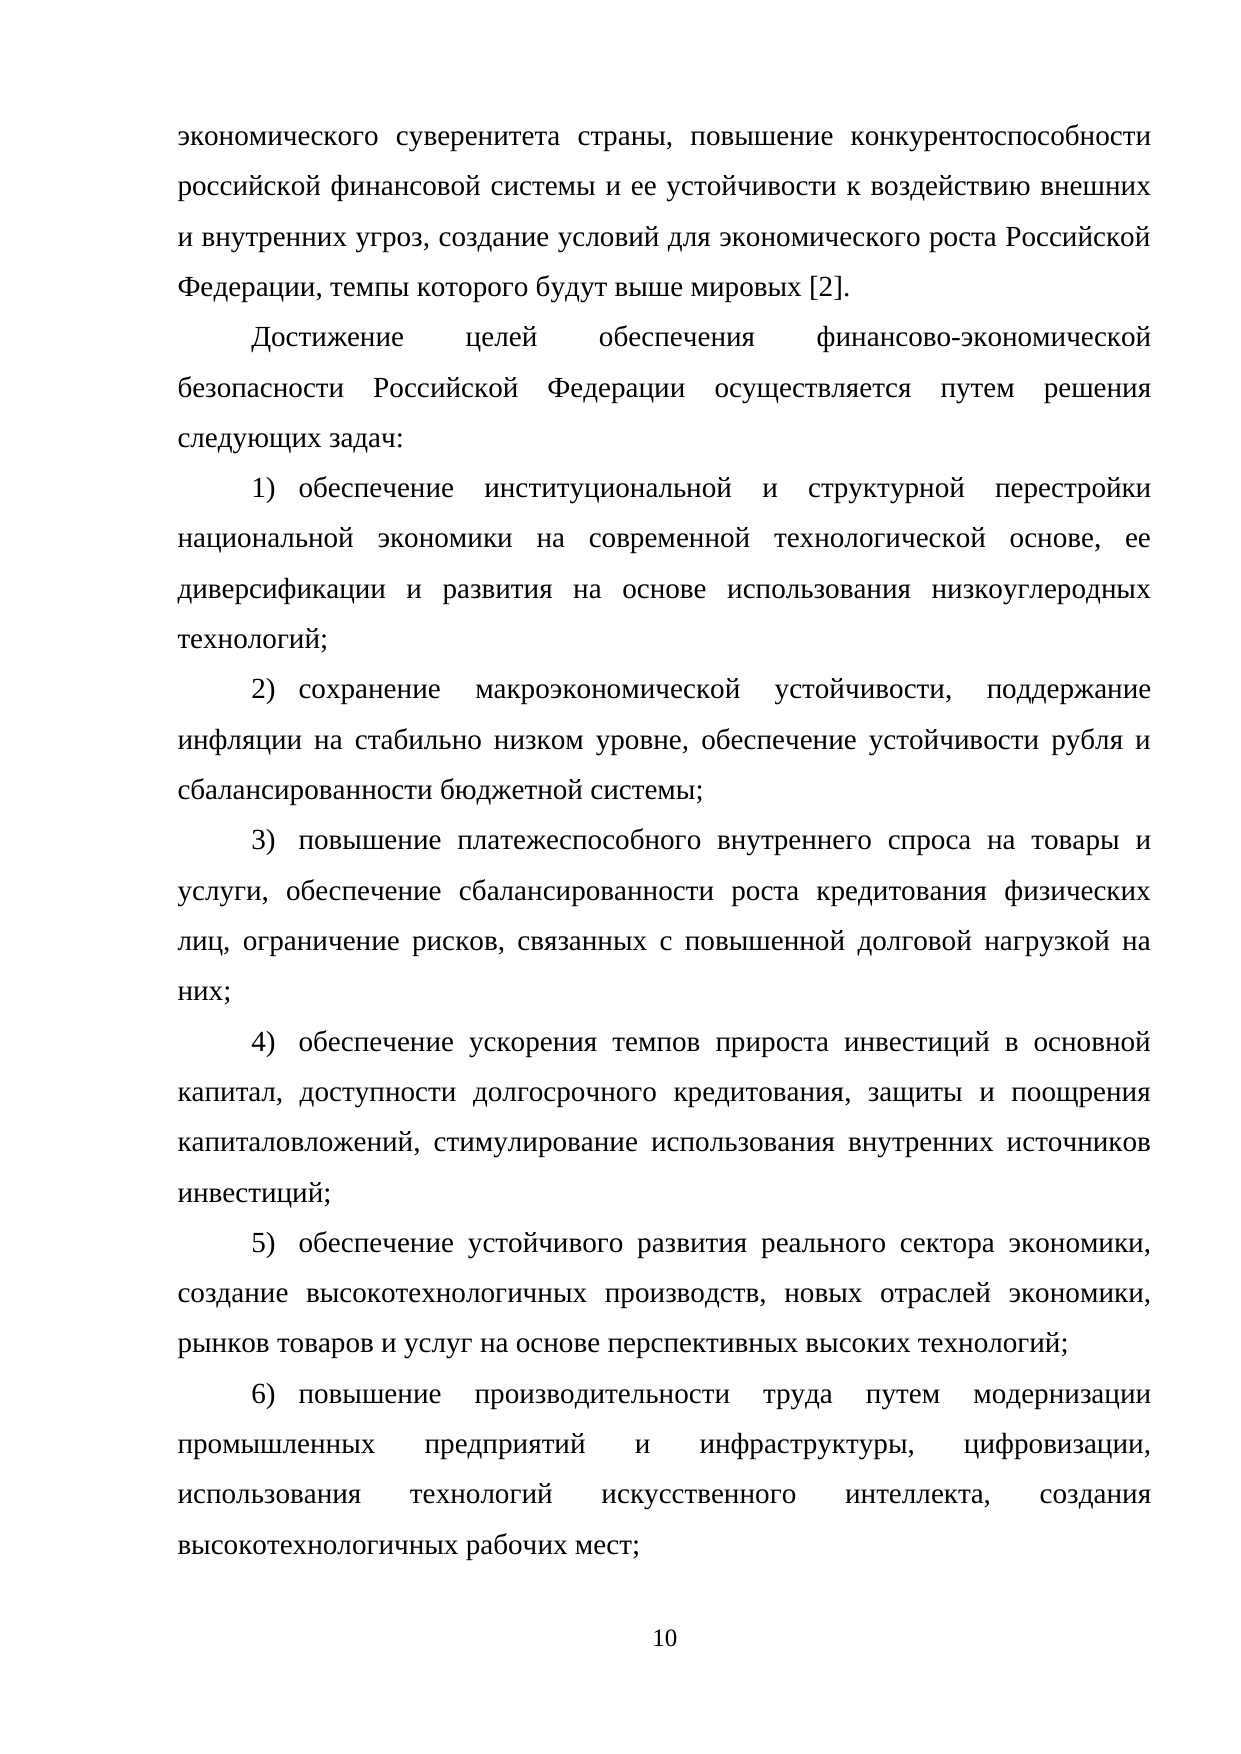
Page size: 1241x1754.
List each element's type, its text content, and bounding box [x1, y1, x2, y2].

list обеспечение институциональной и структурной перестройки национальной экономики на современной технологической основе, ее диверсификации и развития на основе использования низкоуглеродных технологий; [177, 470, 1152, 655]
list повышение производительности труда путем модернизации промышленных предприятий и инфраструктуры, цифровизации, использования технологий искусственного интеллекта, создания высокотехнологичных рабочих мест; [177, 1376, 1152, 1560]
list сохранение макроэкономической устойчивости, поддержание инфляции на стабильно низком уровне, обеспечение устойчивости рубля и сбалансированности бюджетной системы; [177, 672, 1152, 806]
list повышение платежеспособного внутреннего спроса на товары и услуги, обеспечение сбалансированности роста кредитования физических лиц, ограничение рисков, связанных с повышенной долговой нагрузкой на них; [177, 822, 1152, 1007]
list обеспечение устойчивого развития реального сектора экономики, создание высокотехнологичных производств, новых отраслей экономики, рынков товаров и услуг на основе перспективных высоких технологий; [177, 1225, 1152, 1359]
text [177, 118, 1152, 303]
list обеспечение ускорения темпов прироста инвестиций в основной капитал, доступности долгосрочного кредитования, защиты и поощрения капиталовложений, стимулирование использования внутренних источников инвестиций; [177, 1024, 1152, 1208]
text Достижение целей обеспечения финансово-экономической безопасности Российской Федерации осуществляется путем решения следующих задач: [177, 319, 1152, 453]
